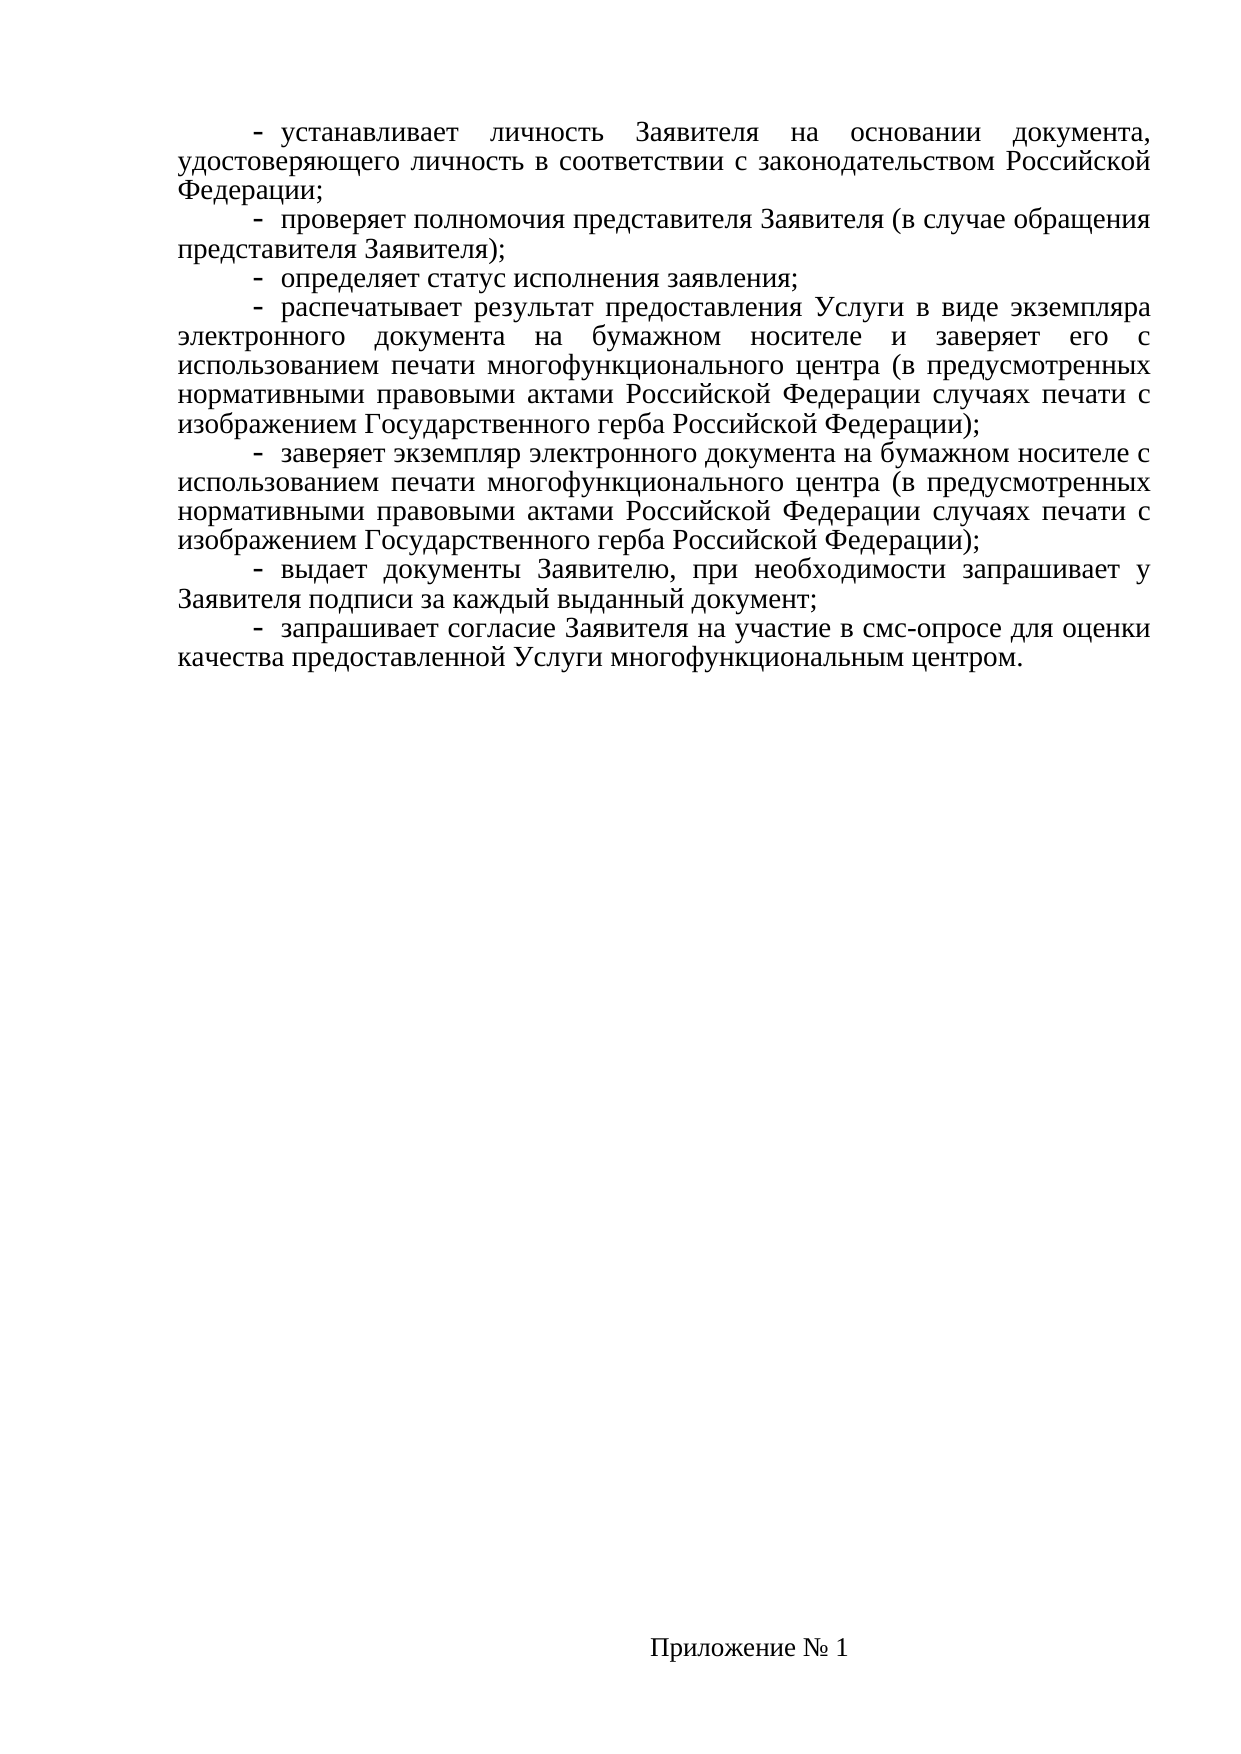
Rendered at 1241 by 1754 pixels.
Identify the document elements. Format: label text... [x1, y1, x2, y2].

list заверяет экземпляр электронного документа на бумажном носителе с использованием печати многофункционального центра (в предусмотренных нормативными правовыми актами Российской Федерации случаях печати с изображением Государственного герба Российской Федерации); [177, 439, 1152, 556]
list определяет статус исполнения заявления; [177, 264, 1152, 293]
text Приложение № 1 [650, 1631, 1152, 1662]
list запрашивает согласие Заявителя на участие в смс-опросе для оценки качества предоставленной Услуги многофункциональным центром. [177, 614, 1152, 672]
list устанавливает личность Заявителя на основании документа, удостоверяющего личность в соответствии с законодательством Российской Федерации; [177, 118, 1152, 206]
list проверяет полномочия представителя Заявителя (в случае обращения представителя Заявителя); [177, 206, 1152, 264]
list распечатывает результат предоставления Услуги в виде экземпляра электронного документа на бумажном носителе и заверяет его с использованием печати многофункционального центра (в предусмотренных нормативными правовыми актами Российской Федерации случаях печати с изображением Государственного герба Российской Федерации); [177, 293, 1152, 439]
list выдает документы Заявителю, при необходимости запрашивает у Заявителя подписи за каждый выданный документ; [177, 556, 1152, 614]
